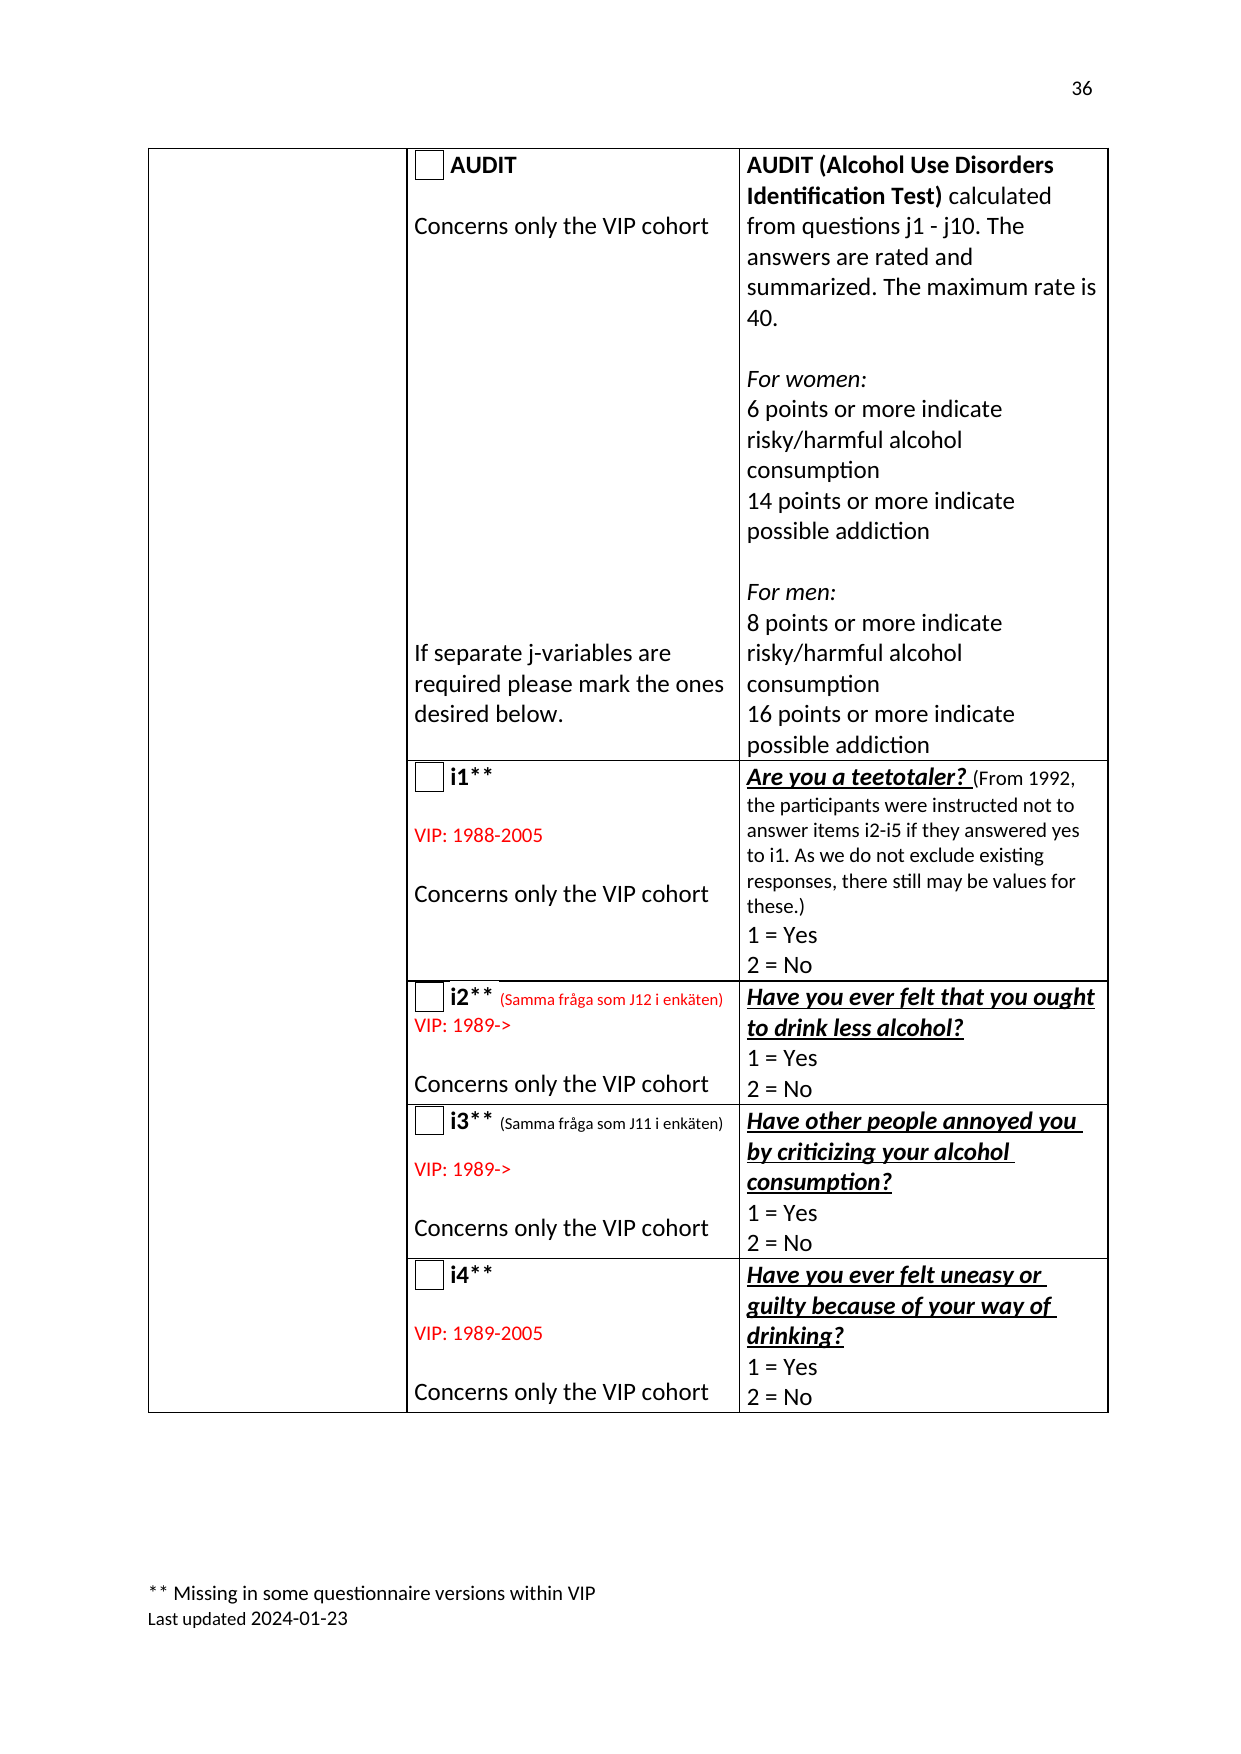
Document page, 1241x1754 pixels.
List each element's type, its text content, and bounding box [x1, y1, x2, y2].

table_cell i2** (Samma fråga som J12 i enkäten) VIP: 1989-> Concerns only the VIP cohort [408, 982, 739, 1103]
table_cell Have you ever felt that you ought to drink less alcohol? 1 = Yes 2 = No [740, 982, 1107, 1103]
table_cell AUDIT Concerns only the VIP cohort If separate j-variables are required please mark the ones desired below. [408, 149, 739, 760]
table_cell i3** (Samma fråga som J11 i enkäten) VIP: 1989-> Concerns only the VIP cohort [408, 1105, 739, 1258]
table_cell Have other people annoyed you by criticizing your alcohol consumption? 1 = Yes 2 = No [740, 1105, 1107, 1258]
table_cell Are you a teetotaler? (From 1992, the participants were instructed not to answer items i2-i5 if they answered yes to i1. As we do not exclude existing responses, there still may be values for these.) 1 = Yes 2 = No [740, 761, 1107, 980]
table_cell i4** VIP: 1989-2005 Concerns only the VIP cohort [408, 1259, 739, 1412]
table_cell AUDIT (Alcohol Use Disorders Identification Test) calculated from questions j1 - j10. The answers are rated and summarized. The maximum rate is 40. For women: 6 points or more indicate risky/harmful alcohol consumption 14 points or more indicate possible addiction For men: 8 points or more indicate risky/harmful alcohol consumption 16 points or more indicate possible addiction [740, 149, 1107, 760]
table_cell Have you ever felt uneasy or guilty because of your way of drinking? 1 = Yes 2 = No [740, 1259, 1107, 1412]
table_cell i1** VIP: 1988-2005 Concerns only the VIP cohort [408, 761, 739, 980]
